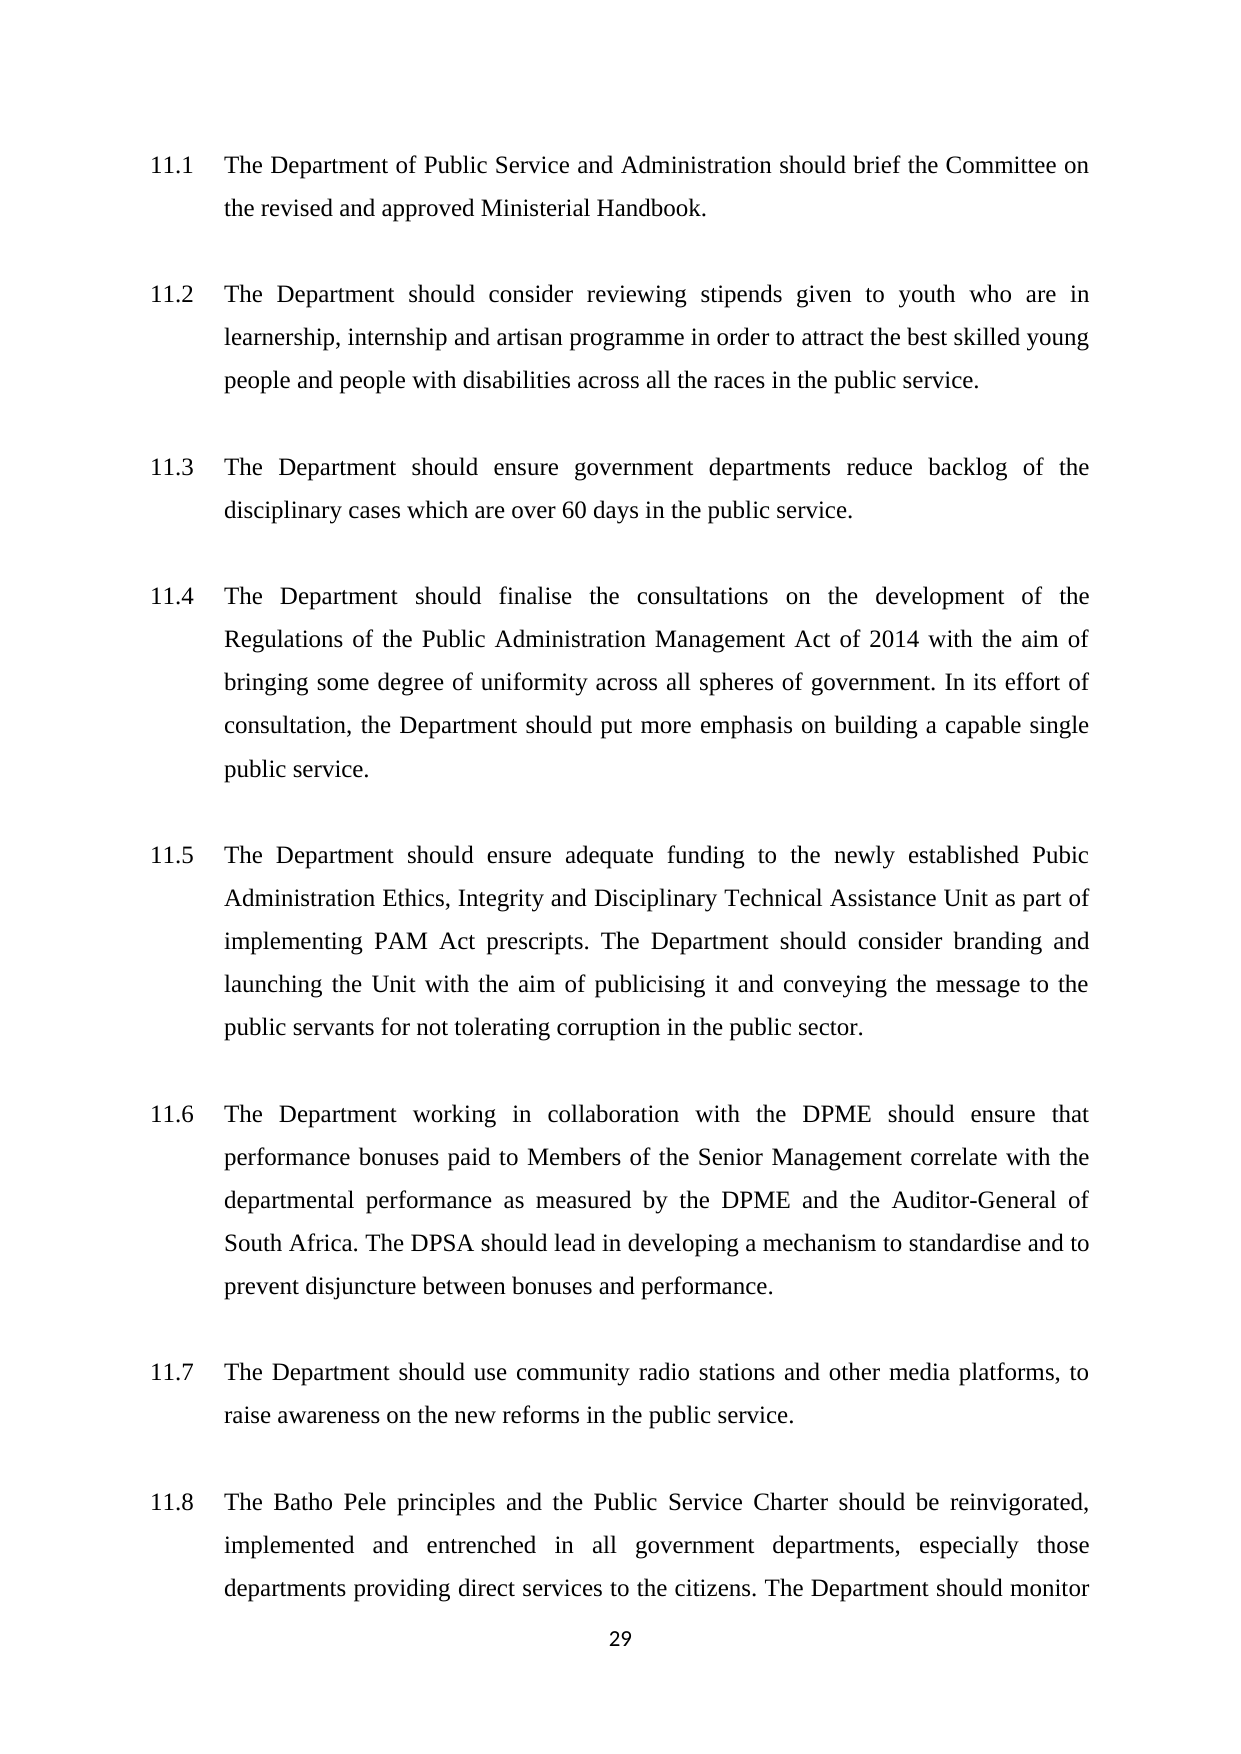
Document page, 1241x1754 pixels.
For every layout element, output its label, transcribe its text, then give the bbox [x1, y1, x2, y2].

list The Department of Public Service and Administration should brief the Committee on the revised and approved Ministerial Handbook. [150, 150, 1090, 222]
list The Department should finalise the consultations on the development of the Regulations of the Public Administration Management Act of 2014 with the aim of bringing some degree of uniformity across all spheres of government. In its effort of consultation, the Department should put more emphasis on building a capable single public service. [150, 581, 1090, 782]
list The Department should consider reviewing stipends given to youth who are in learnership, internship and artisan programme in order to attract the best skilled young people and people with disabilities across all the races in the public service. [150, 279, 1090, 394]
list The Department should ensure government departments reduce backlog of the disciplinary cases which are over 60 days in the public service. [150, 452, 1090, 524]
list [150, 1487, 1090, 1602]
list The Department should ensure adequate funding to the newly established Pubic Administration Ethics, Integrity and Disciplinary Technical Assistance Unit as part of implementing PAM Act prescripts. The Department should consider branding and launching the Unit with the aim of publicising it and conveying the message to the public servants for not tolerating corruption in the public sector. [150, 840, 1090, 1041]
list The Department should use community radio stations and other media platforms, to raise awareness on the new reforms in the public service. [150, 1357, 1090, 1429]
list The Department working in collaboration with the DPME should ensure that performance bonuses paid to Members of the Senior Management correlate with the departmental performance as measured by the DPME and the Auditor-General of South Africa. The DPSA should lead in developing a mechanism to standardise and to prevent disjuncture between bonuses and performance. [150, 1099, 1090, 1300]
